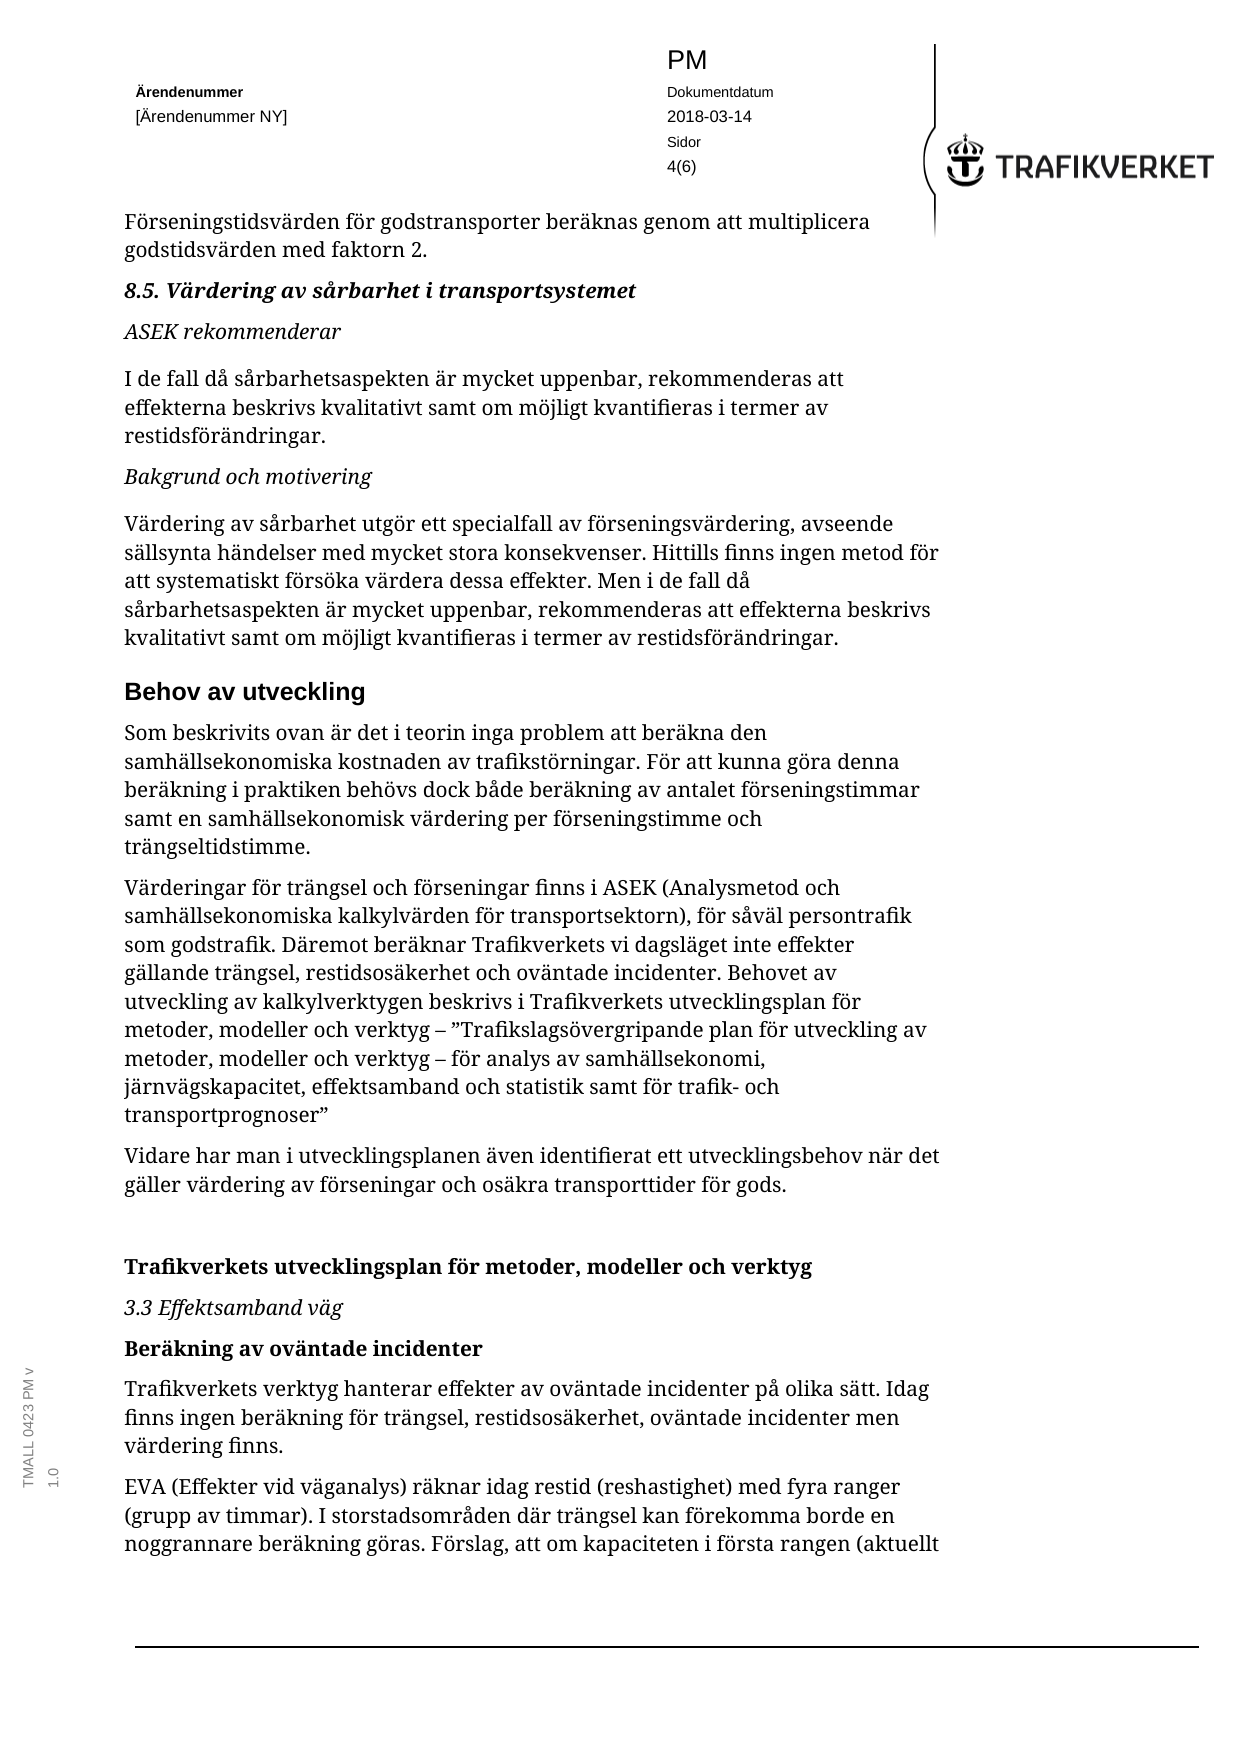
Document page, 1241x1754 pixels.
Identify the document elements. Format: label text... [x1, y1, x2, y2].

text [124, 1472, 945, 1558]
subtitle Behov av utveckling [124, 677, 945, 706]
text Beräkning av oväntade incidenter [124, 1334, 945, 1362]
text Förseningstidsvärden för godstransporter beräknas genom att multiplicera godstidsvärden med faktorn 2. [124, 207, 945, 264]
picture [923, 44, 1214, 238]
text 8.5. Värdering av sårbarhet i transportsystemet [124, 276, 945, 304]
text Vidare har man i utvecklingsplanen även identifierat ett utvecklingsbehov när det gäller värdering av förseningar och osäkra transporttider för gods. [124, 1141, 945, 1198]
text Värderingar för trängsel och förseningar finns i ASEK (Analysmetod och samhällsekonomiska kalkylvärden för transportsektorn), för såväl persontrafik som godstrafik. Däremot beräknar Trafikverkets vi dagsläget inte effekter gällande trängsel, restidsosäkerhet och oväntade incidenter. Behovet av utveckling av kalkylverktygen beskrivs i Trafikverkets utvecklingsplan för metoder, modeller och verktyg – ”Trafikslagsövergripande plan för utveckling av metoder, modeller och verktyg – för analys av samhällsekonomi, järnvägskapacitet, effektsamband och statistik samt för trafik- och transportprognoser” [124, 873, 945, 1129]
text ASEK rekommenderar [124, 317, 945, 346]
text Som beskrivits ovan är det i teorin inga problem att beräkna den samhällsekonomiska kostnaden av trafikstörningar. För att kunna göra denna beräkning i praktiken behövs dock både beräkning av antalet förseningstimmar samt en samhällsekonomisk värdering per förseningstimme och trängseltidstimme. [124, 718, 945, 861]
text 3.3 Effektsamband väg [124, 1293, 945, 1321]
text Trafikverkets utvecklingsplan för metoder, modeller och verktyg [124, 1252, 945, 1280]
text I de fall då sårbarhetsaspekten är mycket uppenbar, rekommenderas att effekterna beskrivs kvalitativt samt om möjligt kvantifieras i termer av restidsförändringar. [124, 364, 945, 450]
text Trafikverkets verktyg hanterar effekter av oväntade incidenter på olika sätt. Idag finns ingen beräkning för trängsel, restidsosäkerhet, oväntade incidenter men värdering finns. [124, 1374, 945, 1460]
text Värdering av sårbarhet utgör ett specialfall av förseningsvärdering, avseende sällsynta händelser med mycket stora konsekvenser. Hittills finns ingen metod för att systematiskt försöka värdera dessa effekter. Men i de fall då sårbarhetsaspekten är mycket uppenbar, rekommenderas att effekterna beskrivs kvalitativt samt om möjligt kvantifieras i termer av restidsförändringar. [124, 509, 945, 652]
text Bakgrund och motivering [124, 462, 945, 491]
